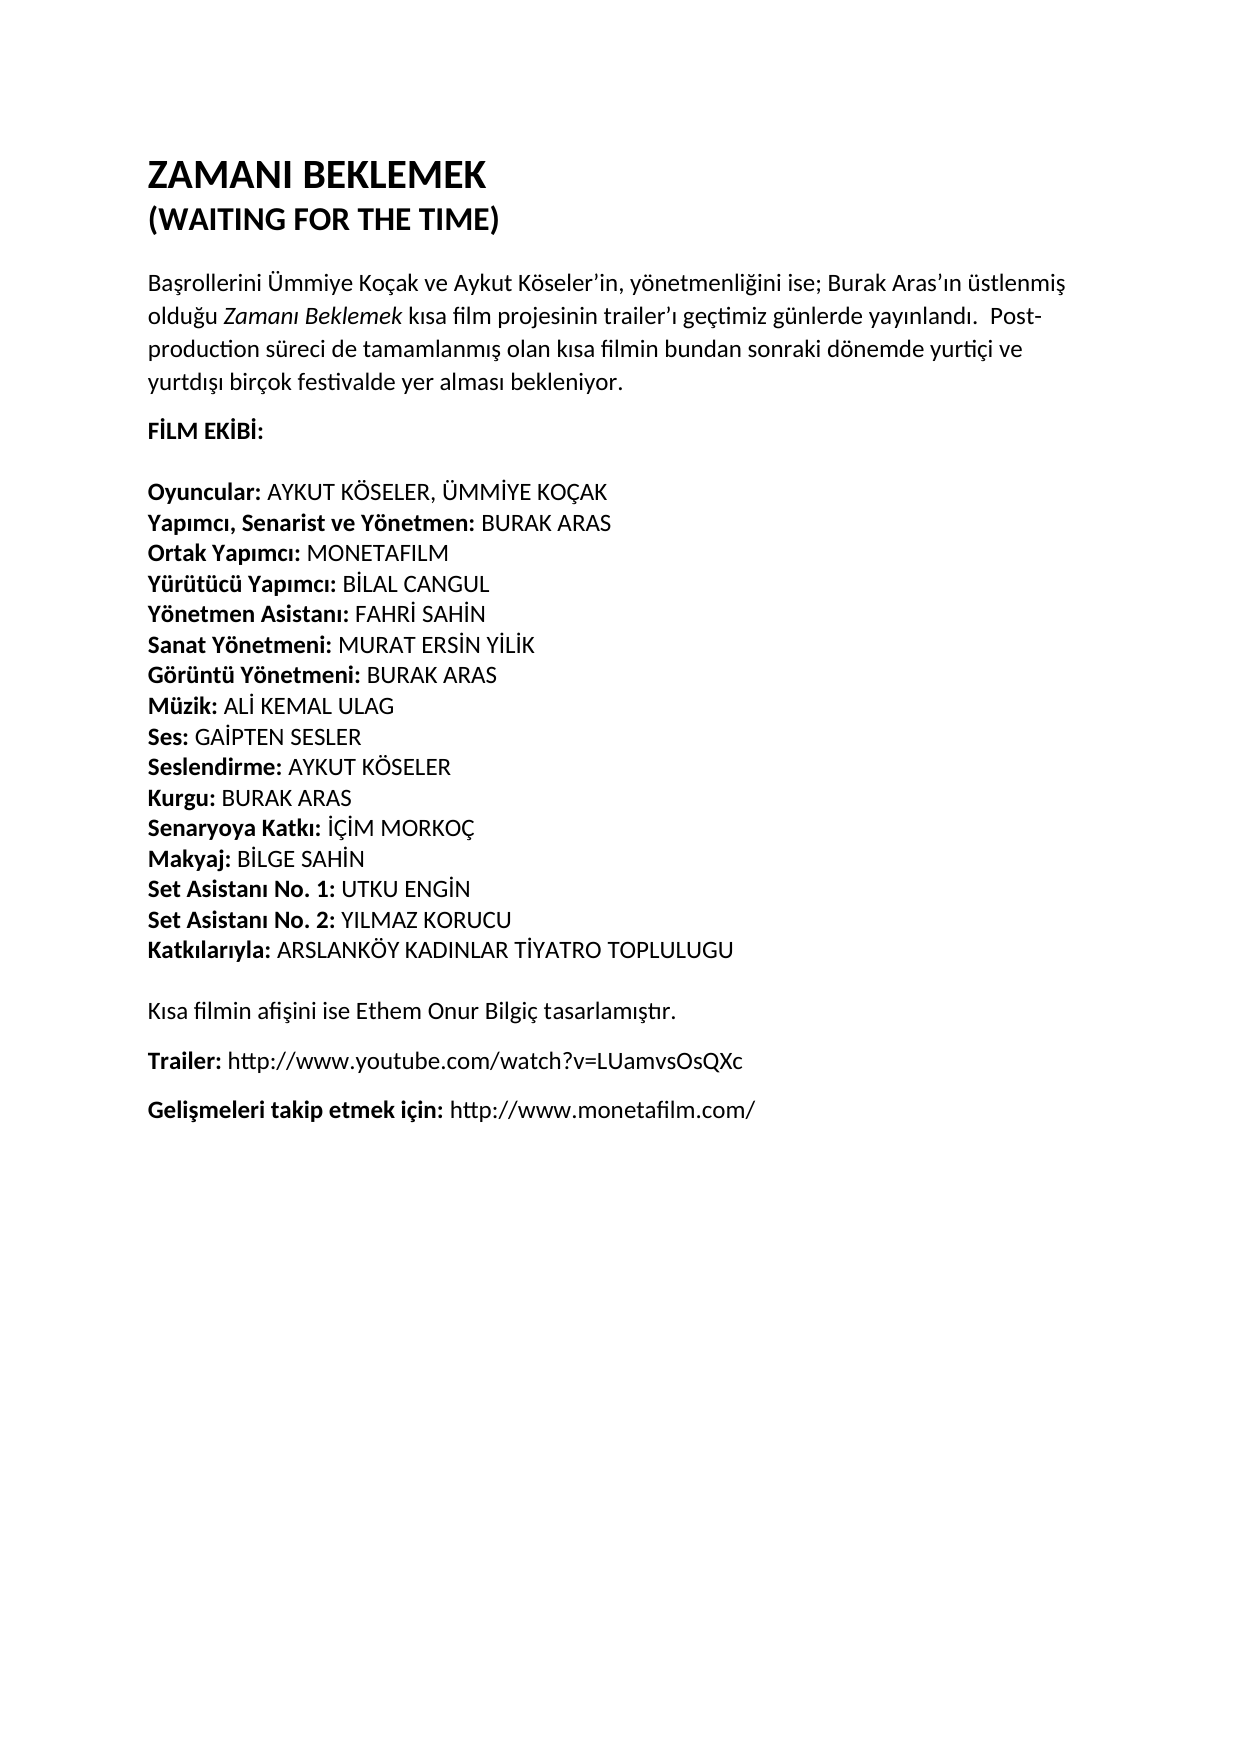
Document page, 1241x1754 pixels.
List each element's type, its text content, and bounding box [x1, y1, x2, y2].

text Set Asistanı No. 1: UTKU ENGİN [148, 873, 1093, 904]
text Seslendirme: AYKUT KÖSELER [148, 751, 1093, 782]
text Makyaj: BİLGE SAHİN [148, 843, 1093, 873]
text (WAITING FOR THE TIME) [148, 198, 1093, 239]
text Trailer: http://www.youtube.com/watch?v=LUamvsOsQXc [148, 1045, 1093, 1076]
text Sanat Yönetmeni: MURAT ERSİN YİLİK [148, 629, 1093, 660]
text Yürütücü Yapımcı: BİLAL CANGUL [148, 568, 1093, 599]
text Kurgu: BURAK ARAS [148, 782, 1093, 812]
text FİLM EKİBİ: [148, 416, 1093, 446]
text Senaryoya Katkı: İÇİM MORKOÇ [148, 812, 1093, 843]
text Set Asistanı No. 2: YILMAZ KORUCU [148, 904, 1093, 934]
text Ses: GAİPTEN SESLER [148, 721, 1093, 751]
text Yapımcı, Senarist ve Yönetmen: BURAK ARAS [148, 507, 1093, 538]
text Oyuncular: AYKUT KÖSELER, ÜMMİYE KOÇAK [148, 477, 1093, 507]
text Kısa filmin afişini ise Ethem Onur Bilgiç tasarlamıştır. [148, 995, 1093, 1026]
text Ortak Yapımcı: MONETAFILM [148, 538, 1093, 568]
text Katkılarıyla: ARSLANKÖY KADINLAR TİYATRO TOPLULUGU [148, 934, 1093, 965]
text ZAMANI BEKLEMEK [148, 148, 1093, 198]
text Görüntü Yönetmeni: BURAK ARAS [148, 660, 1093, 690]
text Gelişmeleri takip etmek için: http://www.monetafilm.com/ [148, 1094, 1093, 1125]
text Yönetmen Asistanı: FAHRİ SAHİN [148, 599, 1093, 629]
text Müzik: ALİ KEMAL ULAG [148, 690, 1093, 721]
text Başrollerini Ümmiye Koçak ve Aykut Köseler’in, yönetmenliğini ise; Burak Aras’ın üstlenmiş olduğu Zamanı Beklemek kısa film projesinin trailer’ı geçtimiz günlerde yayınlandı. Post-production süreci de tamamlanmış olan kısa filmin bundan sonraki dönemde yurtiçi ve yurtdışı birçok festivalde yer alması bekleniyor. [148, 267, 1093, 396]
